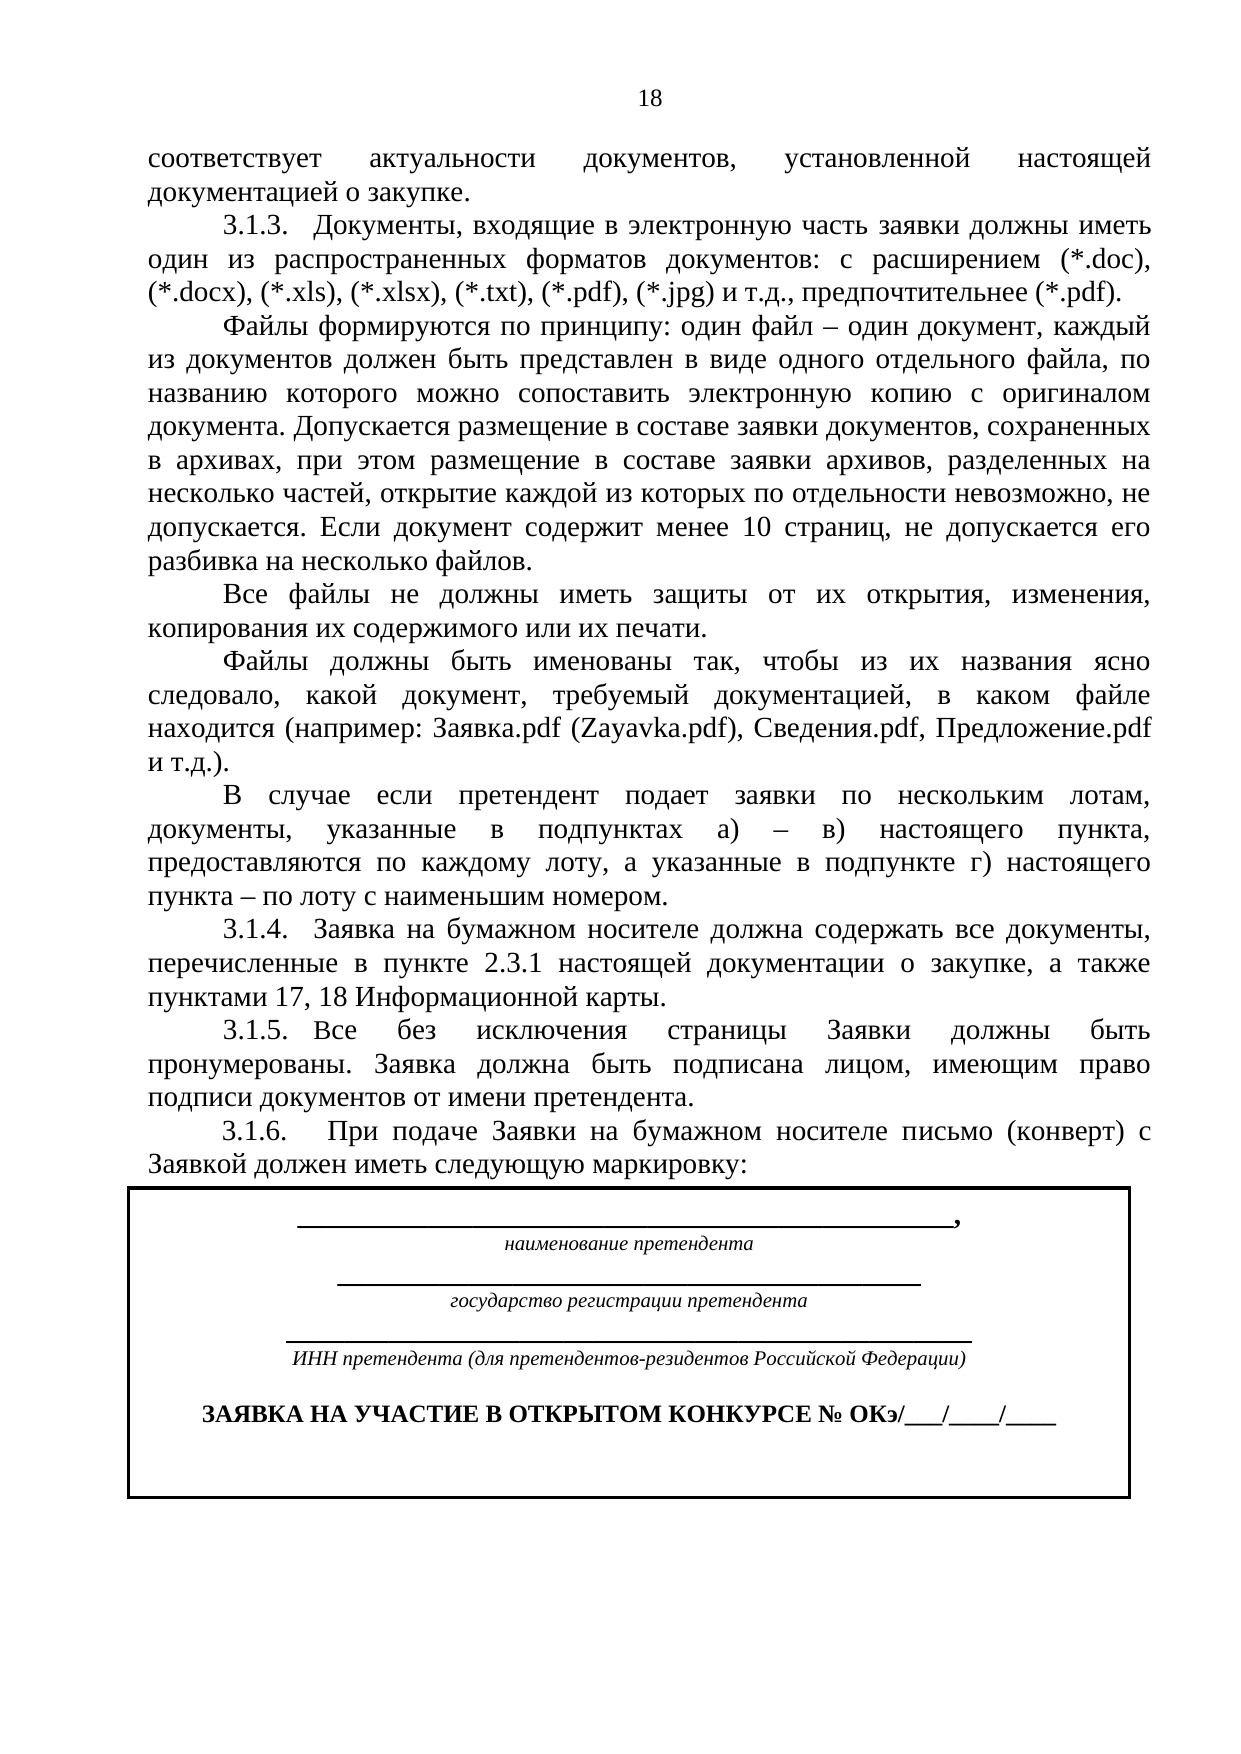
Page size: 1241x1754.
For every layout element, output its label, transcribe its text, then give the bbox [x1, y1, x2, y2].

list Все без исключения страницы Заявки должны быть пронумерованы. Заявка должна быть подписана лицом, имеющим право подписи документов от имени претендента. [148, 1012, 1152, 1113]
list Документы, входящие в электронную часть заявки должны иметь один из распространенных форматов документов: с расширением (*.doc), (*.docx), (*.xls), (*.xlsx), (*.txt), (*.pdf), (*.jpg) и т.д., предпочтительнее (*.pdf). [148, 207, 1152, 308]
text Все файлы не должны иметь защиты от их открытия, изменения, копирования их содержимого или их печати. [148, 576, 1152, 643]
list При подаче Заявки на бумажном носителе письмо (конверт) с Заявкой должен иметь следующую маркировку: [148, 1113, 1152, 1180]
text Файлы должны быть именованы так, чтобы из их названия ясно следовало, какой документ, требуемый документацией, в каком файле находится (например: Заявка.pdf (Zayavka.pdf), Сведения.pdf, Предложение.pdf и т.д.). [148, 643, 1152, 777]
list Заявка на бумажном носителе должна содержать все документы, перечисленные в пункте 2.3.1 настоящей документации о закупке, а также пунктами 17, 18 Информационной карты. [148, 912, 1152, 1012]
subtitle В случае если претендент подает заявки по нескольким лотам, документы, указанные в подпунктах а) – в) настоящего пункта, предоставляются по каждому лоту, а указанные в подпункте г) настоящего пункта – по лоту с наименьшим номером. [148, 777, 1152, 912]
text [148, 140, 1152, 207]
text Файлы формируются по принципу: один файл – один документ, каждый из документов должен быть представлен в виде одного отдельного файла, по названию которого можно сопоставить электронную копию с оригиналом документа. Допускается размещение в составе заявки документов, сохраненных в архивах, при этом размещение в составе заявки архивов, разделенных на несколько частей, открытие каждой из которых по отдельности невозможно, не допускается. Если документ содержит менее 10 страниц, не допускается его разбивка на несколько файлов. [148, 308, 1152, 576]
